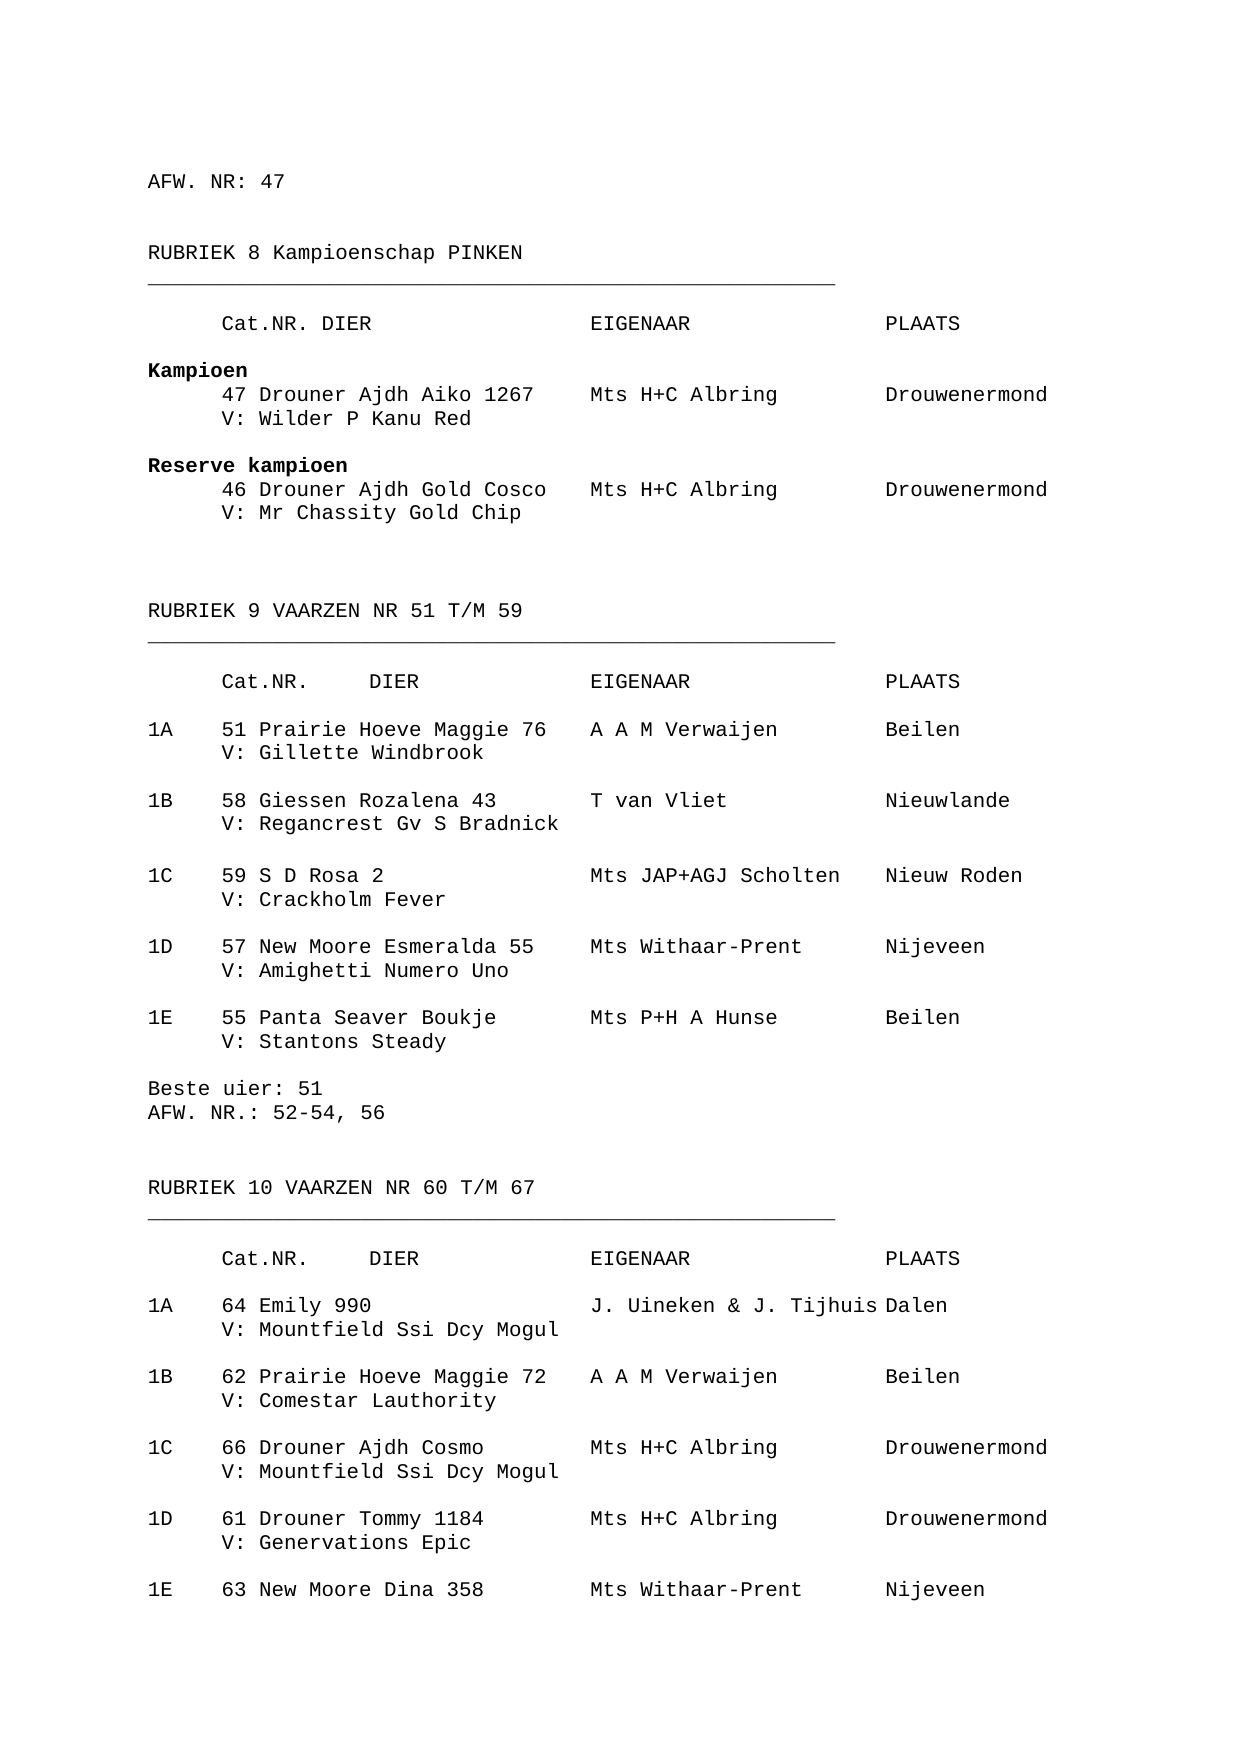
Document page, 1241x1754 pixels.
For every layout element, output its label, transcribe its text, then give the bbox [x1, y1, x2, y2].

text V: Regancrest Gv S Bradnick [148, 813, 1093, 865]
text V: Amighetti Numero Uno [148, 960, 1093, 983]
text RUBRIEK 10 VAARZEN NR 60 T/M 67 [148, 1177, 1093, 1201]
text Reserve kampioen [148, 455, 1093, 479]
text Kampioen [148, 360, 1093, 384]
text 1E 63 New Moore Dina 358 Mts Withaar-Prent Nijeveen [148, 1579, 1093, 1603]
text _______________________________________________________ [148, 1201, 1093, 1224]
text 1A 64 Emily 990 J. Uineken & J. Tijhuis Dalen [148, 1296, 1093, 1319]
text 1C 59 S D Rosa 2 Mts JAP+AGJ Scholten Nieuw Roden [148, 865, 1093, 889]
text 47 Drouner Ajdh Aiko 1267 Mts H+C Albring Drouwenermond [148, 384, 1093, 408]
text RUBRIEK 8 Kampioenschap PINKEN [148, 242, 1093, 266]
text 1B 58 Giessen Rozalena 43 T van Vliet Nieuwlande [148, 789, 1093, 813]
text V: Mr Chassity Gold Chip [148, 502, 1093, 526]
text 46 Drouner Ajdh Gold Cosco Mts H+C Albring Drouwenermond [148, 479, 1093, 502]
text V: Comestar Lauthority [148, 1390, 1093, 1414]
text V: Mountfield Ssi Dcy Mogul [148, 1319, 1093, 1343]
text AFW. NR.: 52-54, 56 [148, 1102, 1093, 1125]
text 1D 57 New Moore Esmeralda 55 Mts Withaar-Prent Nijeveen [148, 936, 1093, 960]
text V: Genervations Epic [148, 1532, 1093, 1556]
text 1E 55 Panta Seaver Boukje Mts P+H A Hunse Beilen [148, 1007, 1093, 1031]
text AFW. NR: 47 [148, 171, 1093, 195]
text Beste uier: 51 [148, 1078, 1093, 1102]
text RUBRIEK 9 VAARZEN NR 51 T/M 59 [148, 600, 1093, 624]
text Cat.NR. DIER EIGENAAR PLAATS [148, 313, 1093, 337]
text 1A 51 Prairie Hoeve Maggie 76 A A M Verwaijen Beilen [148, 719, 1093, 742]
text 1D 61 Drouner Tommy 1184 Mts H+C Albring Drouwenermond [148, 1508, 1093, 1532]
text V: Mountfield Ssi Dcy Mogul [148, 1461, 1093, 1485]
text V: Stantons Steady [148, 1031, 1093, 1054]
text V: Crackholm Fever [148, 889, 1093, 912]
text 1B 62 Prairie Hoeve Maggie 72 A A M Verwaijen Beilen [148, 1366, 1093, 1390]
text Cat.NR. DIER EIGENAAR PLAATS [148, 1248, 1093, 1272]
text V: Wilder P Kanu Red [148, 408, 1093, 431]
text Cat.NR. DIER EIGENAAR PLAATS [148, 671, 1093, 695]
text _______________________________________________________ [148, 624, 1093, 648]
text _______________________________________________________ [148, 266, 1093, 289]
text V: Gillette Windbrook [148, 742, 1093, 766]
text 1C 66 Drouner Ajdh Cosmo Mts H+C Albring Drouwenermond [148, 1437, 1093, 1461]
